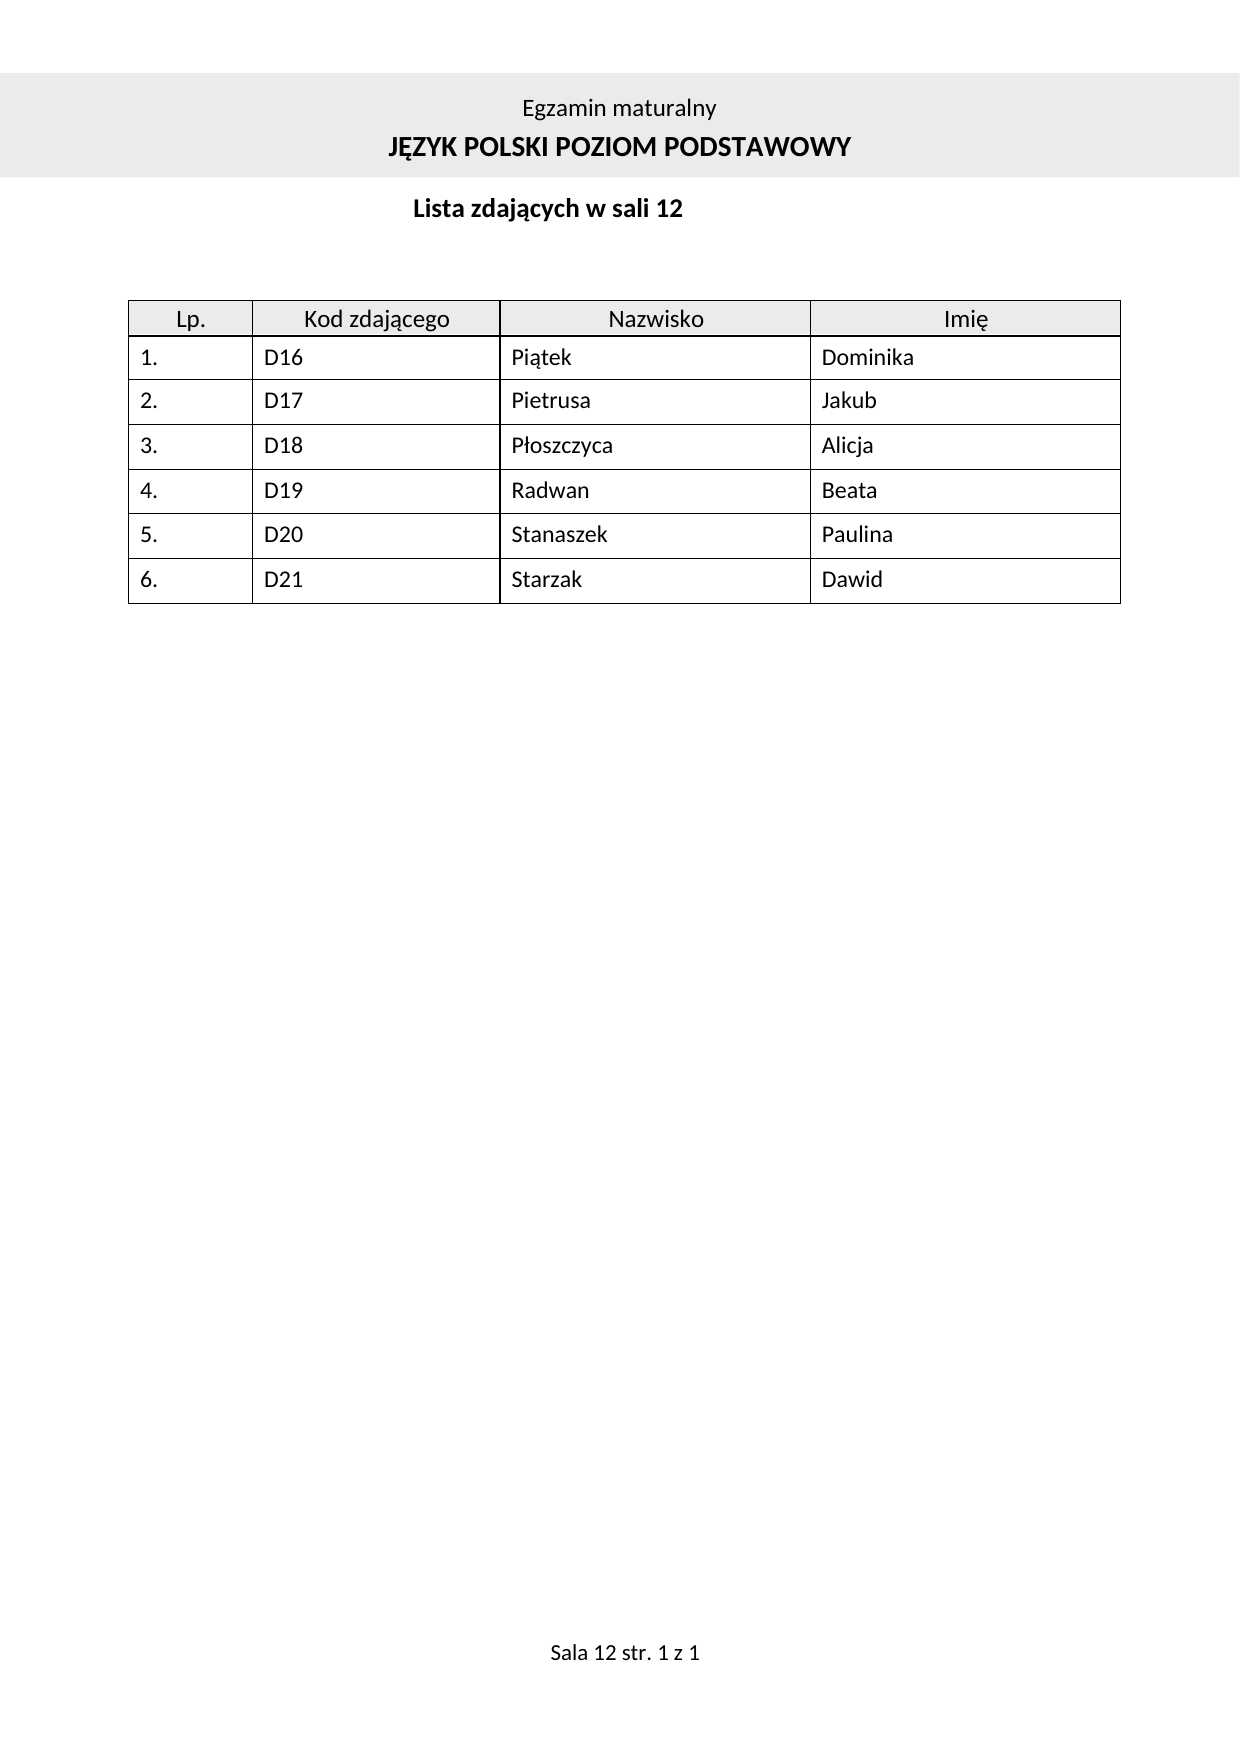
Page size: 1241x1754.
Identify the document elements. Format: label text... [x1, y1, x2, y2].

text Lista zdających w sali 12 [117, 191, 980, 224]
